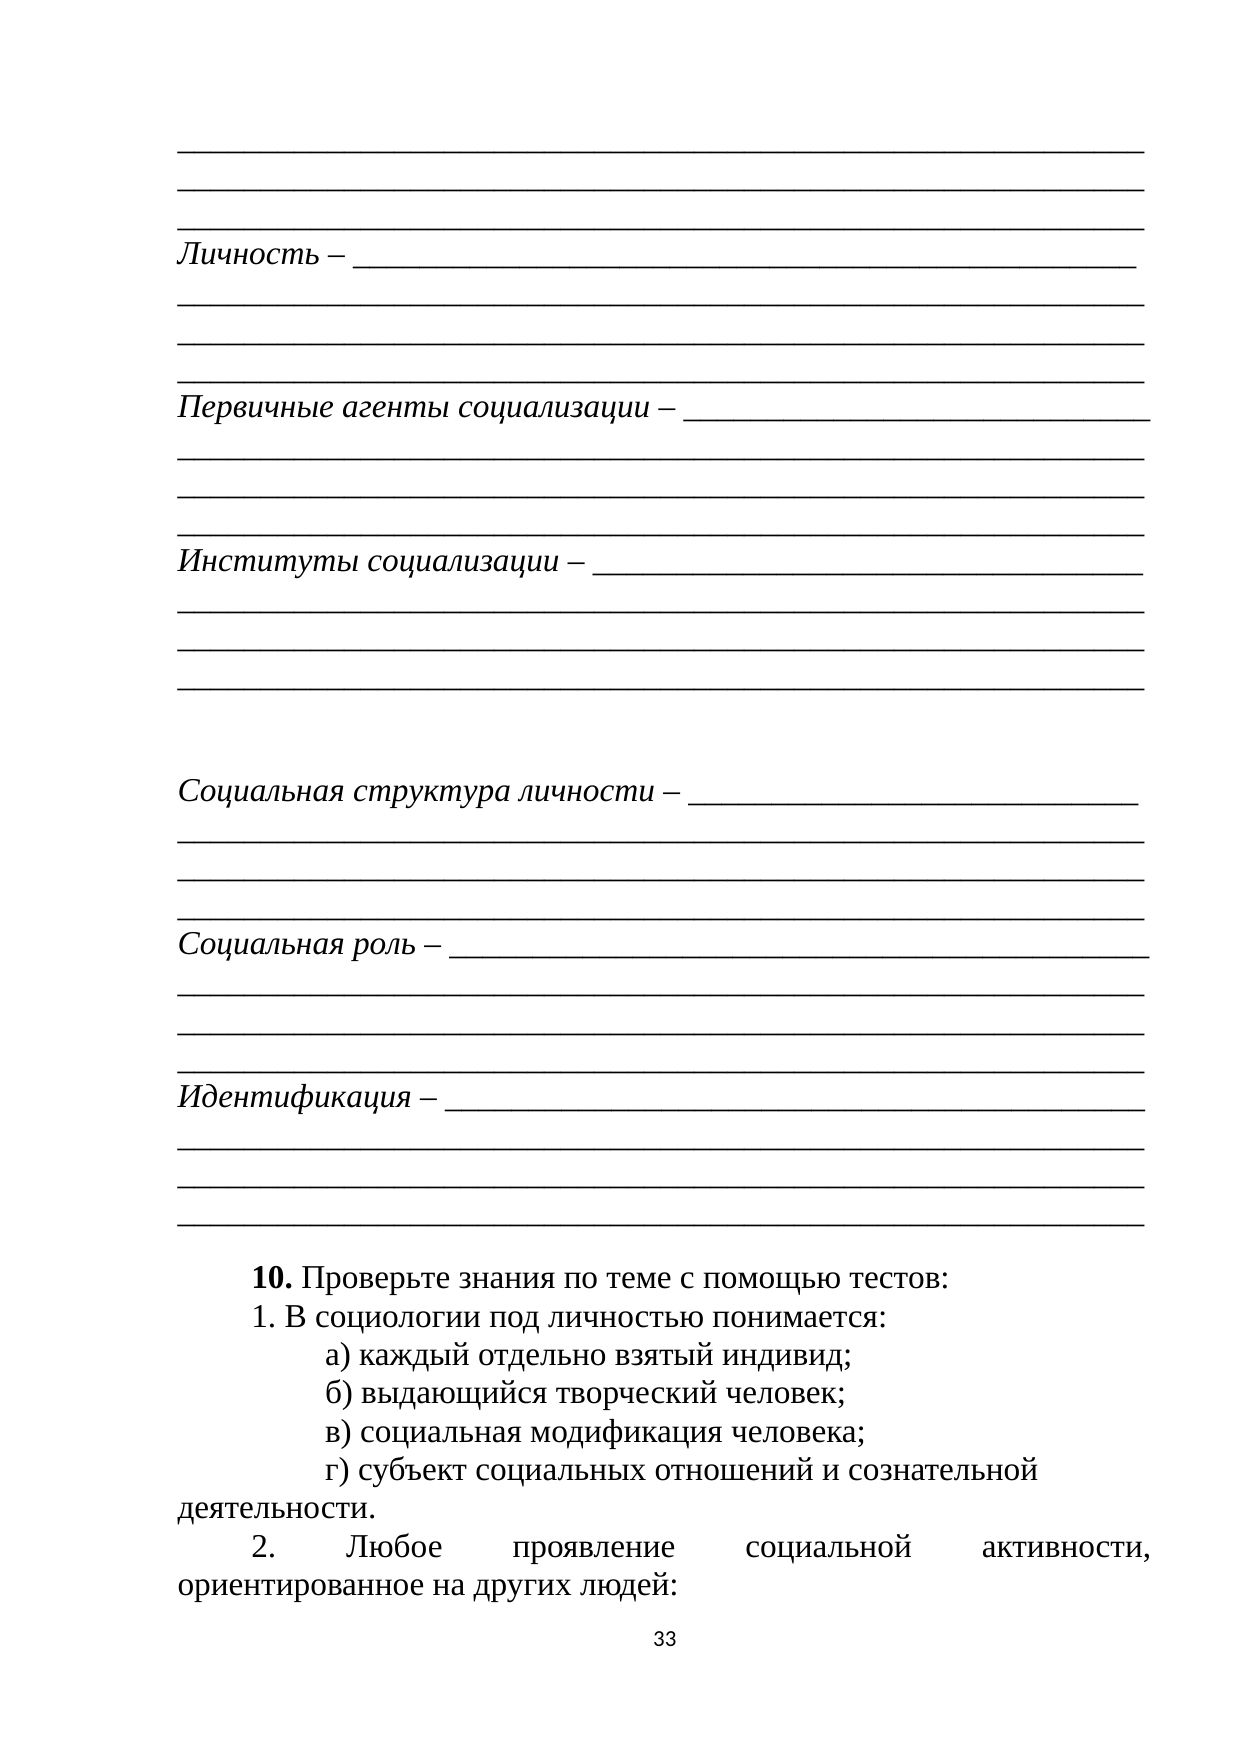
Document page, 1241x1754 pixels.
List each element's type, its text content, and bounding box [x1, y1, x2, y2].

text ______________________________________________________________________________________________________________________________________________________________________________ [177, 1115, 1152, 1230]
text Социальная роль – __________________________________________ [177, 923, 1152, 961]
text Институты социализации – _________________________________ [177, 540, 1152, 578]
text ______________________________________________________________________________________________________________________________________________________________________________ [177, 578, 1152, 693]
text Социальная структура личности – ___________________________ [177, 770, 1152, 808]
text Идентификация – __________________________________________ [177, 1076, 1152, 1115]
text Личность – _______________________________________________ [177, 233, 1152, 271]
text а) каждый отдельно взятый индивид; [177, 1334, 1152, 1373]
text 10. Проверьте знания по теме с помощью тестов: [177, 1258, 1152, 1296]
text ______________________________________________________________________________________________________________________________________________________________________________ [177, 425, 1152, 540]
text 1. В социологии под личностью понимается: [177, 1296, 1152, 1334]
text Первичные агенты социализации – ____________________________ [177, 386, 1152, 425]
text г) субъект социальных отношений и сознательной деятельности. [177, 1449, 1152, 1526]
text ______________________________________________________________________________________________________________________________________________________________________________ [177, 808, 1152, 923]
text 2. Любое проявление социальной активности, ориентированное на других людей: [177, 1526, 1152, 1603]
text б) выдающийся творческий человек; [177, 1373, 1152, 1411]
text в) социальная модификация человека; [177, 1411, 1152, 1449]
text ______________________________________________________________________________________________________________________________________________________________________________ [177, 118, 1152, 233]
text ______________________________________________________________________________________________________________________________________________________________________________ [177, 961, 1152, 1076]
text ______________________________________________________________________________________________________________________________________________________________________________ [177, 271, 1152, 386]
